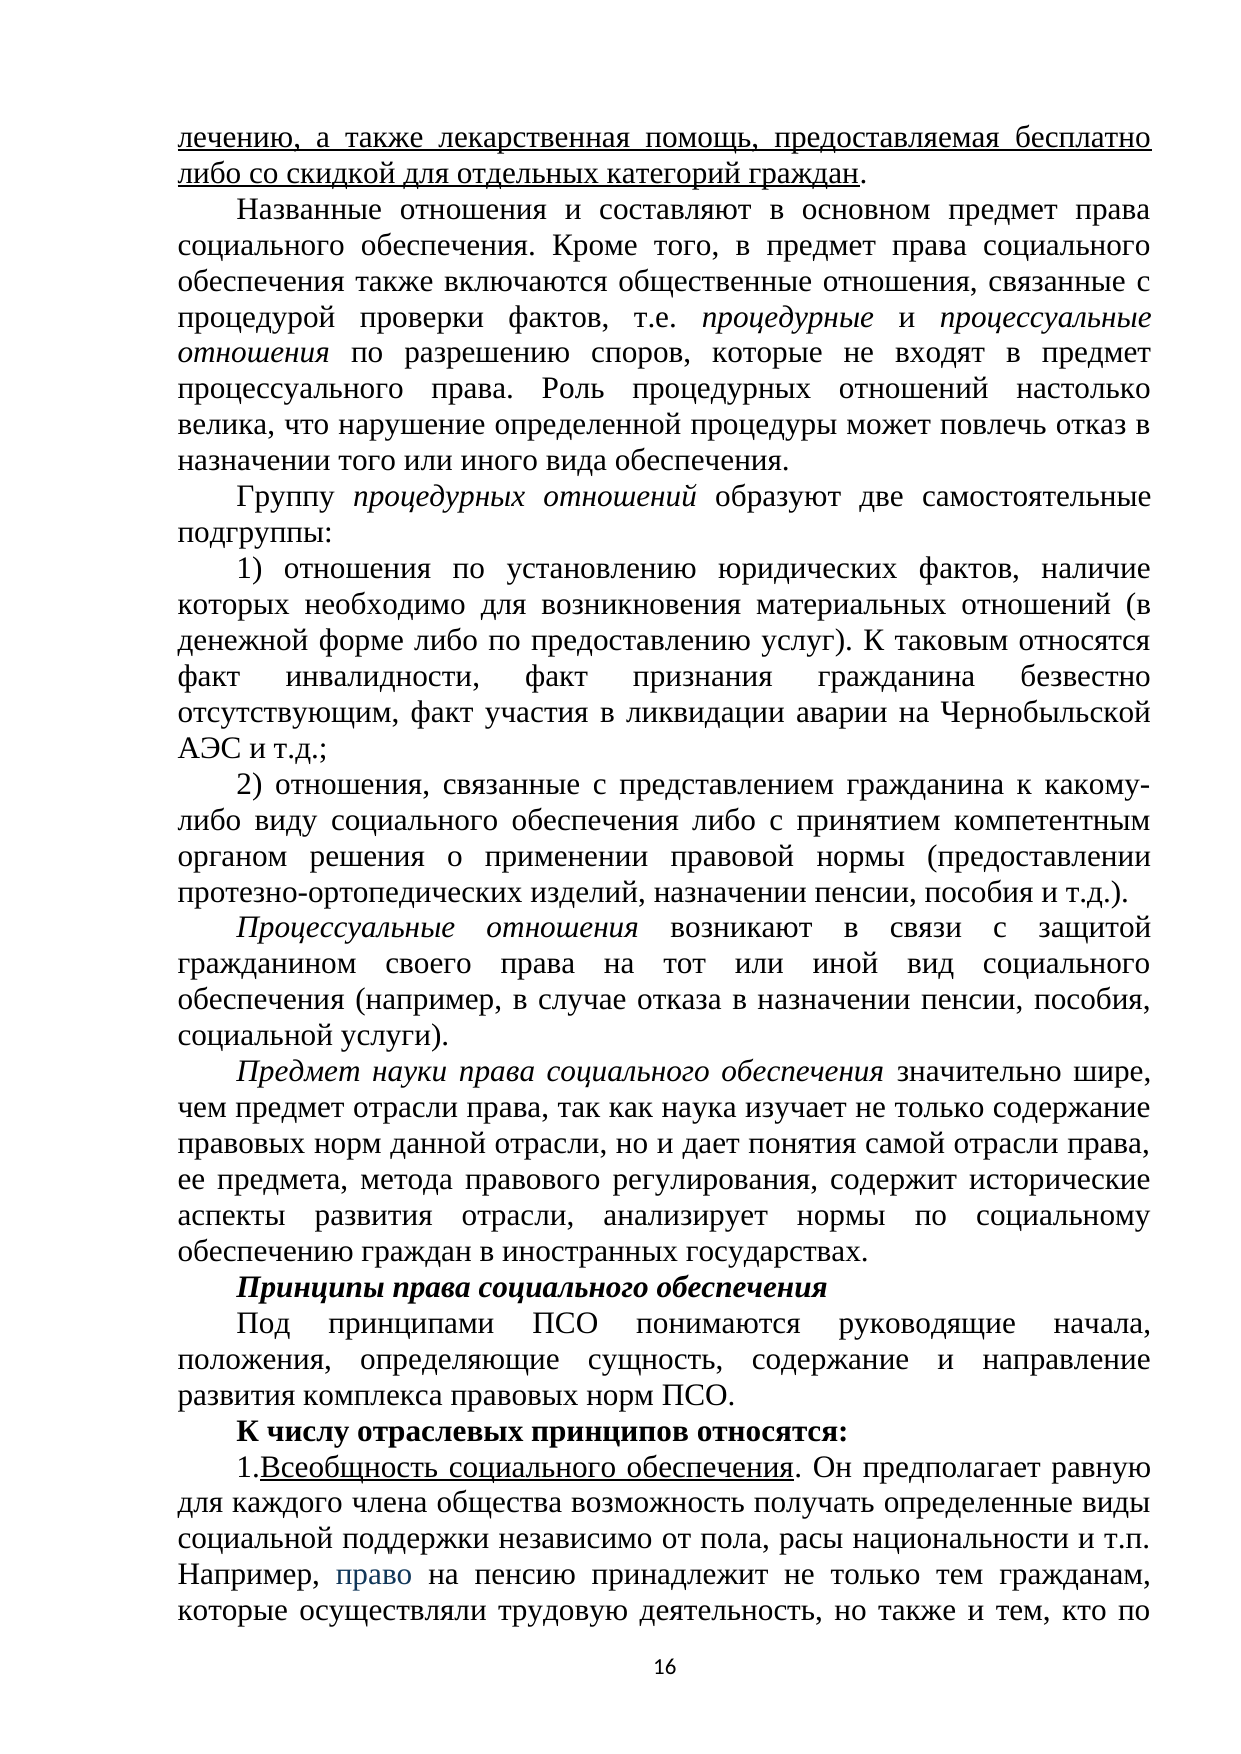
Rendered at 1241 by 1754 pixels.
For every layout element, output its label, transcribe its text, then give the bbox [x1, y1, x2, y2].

text Процессуальные отношения возникают в связи с защитой гражданином своего права на тот или иной вид социального обеспечения (например, в случае отказа в назначении пенсии, пособия, социальной услуги). [177, 909, 1152, 1052]
text Под принципами ПСО понимаются руководящие начала, положения, определяющие сущность, содержание и направление развития комплекса правовых норм ПСО. [177, 1304, 1152, 1412]
text Предмет науки права социального обеспечения значительно шире, чем предмет отрасли права, так как наука изучает не только содержание правовых норм данной отрасли, но и дает понятия самой отрасли права, ее предмета, метода правового регулирования, содержит исторические аспекты развития отрасли, анализирует нормы по социальному обеспечению граждан в иностранных государствах. [177, 1052, 1152, 1268]
text 2) отношения, связанные с представлением гражданина к какому-либо виду социального обеспечения либо с принятием компетентным органом решения о применении правовой нормы (предоставлении протезно-ортопедических изделий, назначении пенсии, пособия и т.д.). [177, 765, 1152, 909]
text К числу отраслевых принципов относятся: [177, 1412, 1152, 1448]
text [177, 118, 1152, 149]
text Группу процедурных отношений образуют две самостоятельные подгруппы: [177, 477, 1152, 549]
text Принципы права социального обеспечения [177, 1268, 1152, 1304]
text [177, 1448, 1152, 1627]
text Названные отношения и составляют в основном предмет права социального обеспечения. Кроме того, в предмет права социального обеспечения также включаются общественные отношения, связанные с процедурой проверки фактов, т.е. процедурные и процессуальные отношения по разрешению споров, которые не входят в предмет процессуального права. Роль процедурных отношений настолько велика, что нарушение определенной процедуры может повлечь отказ в назначении того или иного вида обеспечения. [177, 190, 1152, 477]
text 1) отношения по установлению юридических фактов, наличие которых необходимо для возникновения материальных отношений (в денежной форме либо по предоставлению услуг). К таковым относятся факт инвалидности, факт признания гражданина безвестно отсутствующим, факт участия в ликвидации аварии на Чернобыльской АЭС и т.д.; [177, 549, 1152, 765]
